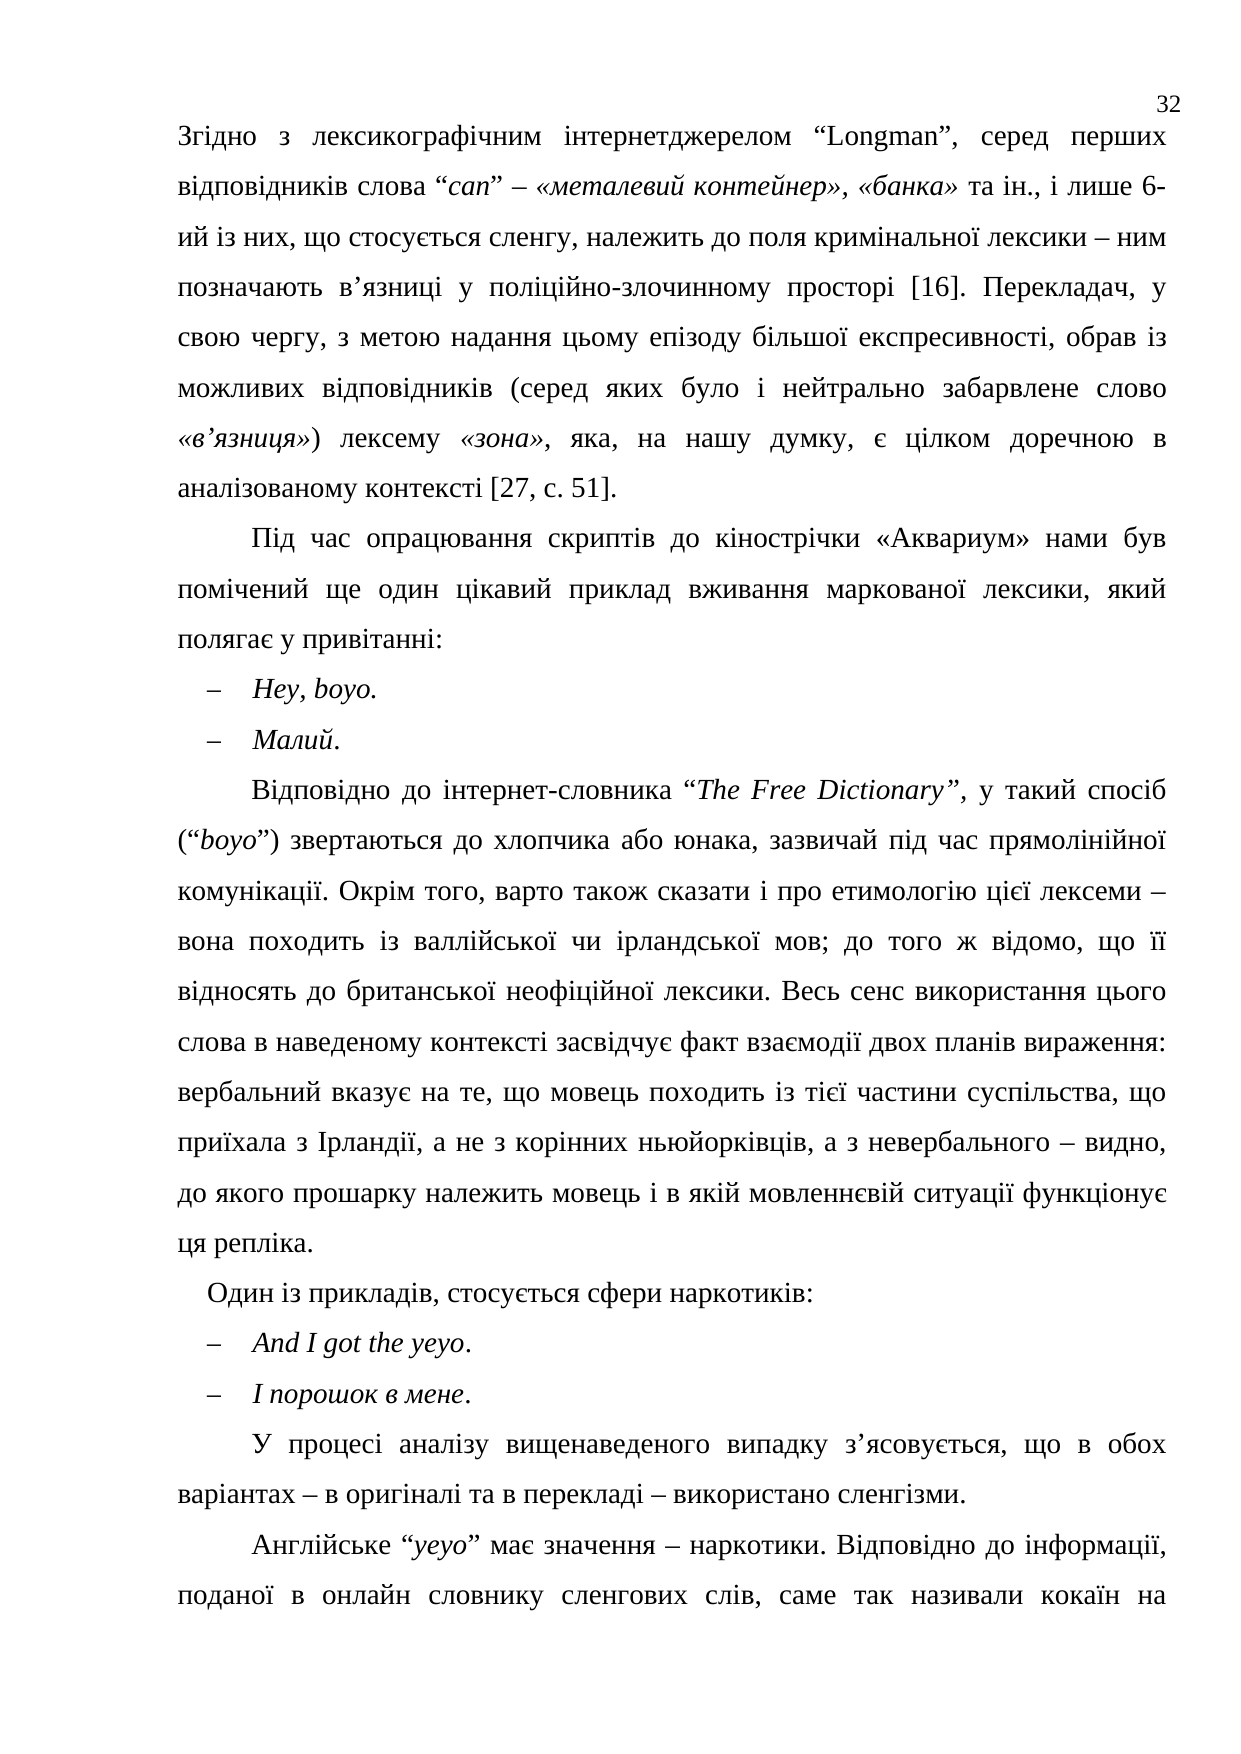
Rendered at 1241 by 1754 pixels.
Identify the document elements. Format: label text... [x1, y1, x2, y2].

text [177, 118, 1167, 504]
list Малий. [252, 722, 1167, 755]
list Hey, boyo. [252, 672, 1167, 705]
text Під час опрацювання скриптів до кінострічки «Аквариум» нами був помічений ще один цікавий приклад вживання маркованої лексики, який полягає у привітанні: [177, 521, 1167, 655]
text Відповідно до інтернет-словника “The Free Dictionary”, у такий спосіб (“boyo”) звертаються до хлопчика або юнака, зазвичай під час прямолінійної комунікації. Окрім того, варто також сказати і про етимологію цієї лексеми – вона походить із валлійської чи ірландської мов; до того ж відомо, що її відносять до британської неофіційної лексики. Весь сенс використання цього слова в наведеному контексті засвідчує факт взаємодії двох планів вираження: вербальний вказує на те, що мовець походить із тієї частини суспільства, що приїхала з Ірландії, а не з корінних ньюйорківців, а з невербального – видно, до якого прошарку належить мовець і в якій мовленнєвій ситуації функціонує ця репліка. [177, 772, 1167, 1258]
text У процесі аналізу вищенаведеного випадку з’ясовується, що в обох варіантах – в оригіналі та в перекладі – використано сленгізми. [177, 1426, 1167, 1510]
text Один із прикладів, стосується сфери наркотиків: [177, 1275, 1167, 1309]
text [177, 1527, 1167, 1611]
list And I got the yeyo. [252, 1326, 1167, 1359]
list І порошок в мене. [252, 1376, 1167, 1409]
